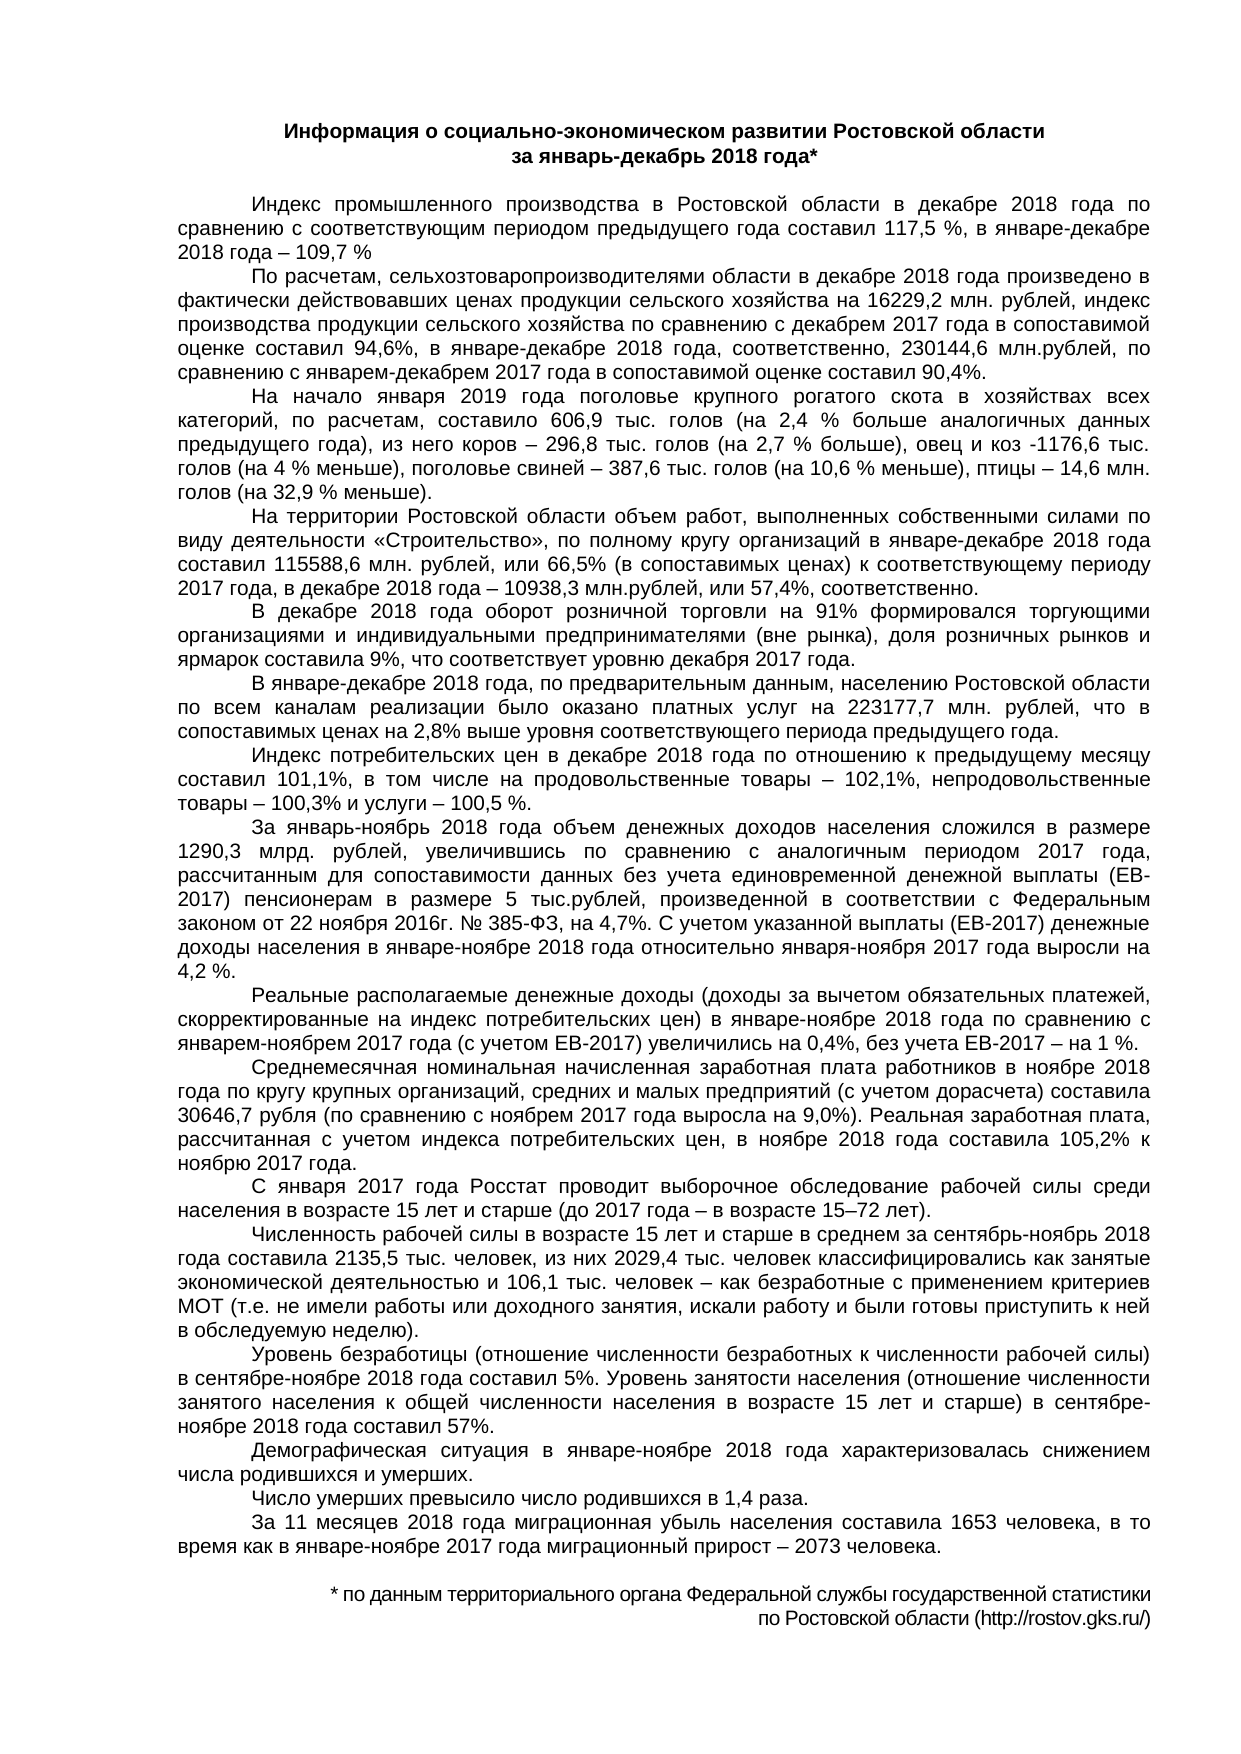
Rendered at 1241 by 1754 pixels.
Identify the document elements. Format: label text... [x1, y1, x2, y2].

text В декабре 2018 года оборот розничной торговли на 91% формировался торгующими организациями и индивидуальными предпринимателями (вне рынка), доля розничных рынков и ярмарок составила 9%, что соответствует уровню декабря 2017 года. [177, 599, 1152, 671]
text С января 2017 года Росстат проводит выборочное обследование рабочей силы среди населения в возрасте 15 лет и старше (до 2017 года – в возрасте 15–72 лет). [177, 1174, 1152, 1222]
text Численность рабочей силы в возрасте 15 лет и старше в среднем за сентябрь-ноябрь 2018 года составила 2135,5 тыс. человек, из них 2029,4 тыс. человек классифицировались как занятые экономической деятельностью и 106,1 тыс. человек – как безработные с применением критериев МОТ (т.е. не имели работы или доходного занятия, искали работу и были готовы приступить к ней в обследуемую неделю). [177, 1222, 1152, 1342]
text На начало января 2019 года поголовье крупного рогатого скота в хозяйствах всех категорий, по расчетам, составило 606,9 тыс. голов (на 2,4 % больше аналогичных данных предыдущего года), из него коров – 296,8 тыс. голов (на 2,7 % больше), овец и коз -1176,6 тыс. голов (на 4 % меньше), поголовье свиней – 387,6 тыс. голов (на 10,6 % меньше), птицы – 14,6 млн. голов (на 32,9 % меньше). [177, 384, 1152, 503]
text На территории Ростовской области объем работ, выполненных собственными силами по виду деятельности «Строительство», по полному кругу организаций в январе-декабре 2018 года составил 115588,6 млн. рублей, или 66,5% (в сопоставимых ценах) к соответствующему периоду 2017 года, в декабре 2018 года – 10938,3 млн.рублей, или 57,4%, соответственно. [177, 503, 1152, 599]
text Демографическая ситуация в январе-ноябре 2018 года характеризовалась снижением числа родившихся и умерших. [177, 1438, 1152, 1486]
text По расчетам, сельхозтоваропроизводителями области в декабре 2018 года произведено в фактически действовавших ценах продукции сельского хозяйства на 16229,2 млн. рублей, индекс производства продукции сельского хозяйства по сравнению с декабрем 2017 года в сопоставимой оценке составил 94,6%, в январе-декабре 2018 года, соответственно, 230144,6 млн.рублей, по сравнению с январем-декабрем 2017 года в сопоставимой оценке составил 90,4%. [177, 264, 1152, 384]
text Уровень безработицы (отношение численности безработных к численности рабочей силы) в сентябре-ноябре 2018 года составил 5%. Уровень занятости населения (отношение численности занятого населения к общей численности населения в возрасте 15 лет и старше) в сентябре-ноябре 2018 года составил 57%. [177, 1342, 1152, 1438]
text За 11 месяцев 2018 года миграционная убыль населения составила 1653 человека, в то время как в январе-ноябре 2017 года миграционный прирост – 2073 человека. [177, 1510, 1152, 1558]
text Реальные располагаемые денежные доходы (доходы за вычетом обязательных платежей, скорректированные на индекс потребительских цен) в январе-ноябре 2018 года по сравнению с январем-ноябрем 2017 года (с учетом ЕВ-2017) увеличились на 0,4%, без учета ЕВ-2017 – на 1 %. [177, 983, 1152, 1054]
text Индекс промышленного производства в Ростовской области в декабре 2018 года по сравнению с соответствующим периодом предыдущего года составил 117,5 %, в январе-декабре 2018 года – 109,7 % [177, 192, 1152, 264]
text за январь-декабрь 2018 года* [177, 143, 1152, 168]
text Индекс потребительских цен в декабре 2018 года по отношению к предыдущему месяцу составил 101,1%, в том числе на продовольственные товары – 102,1%, непродовольственные товары – 100,3% и услуги – 100,5 %. [177, 743, 1152, 815]
text За январь-ноябрь 2018 года объем денежных доходов населения сложился в размере 1290,3 млрд. рублей, увеличившись по сравнению с аналогичным периодом 2017 года, рассчитанным для сопоставимости данных без учета единовременной денежной выплаты (ЕВ-2017) пенсионерам в размере 5 тыс.рублей, произведенной в соответствии с Федеральным законом от 22 ноября 2016г. № 385-ФЗ, на 4,7%. С учетом указанной выплаты (ЕВ-2017) денежные доходы населения в январе-ноябре 2018 года относительно января-ноября 2017 года выросли на 4,2 %. [177, 815, 1152, 983]
text Число умерших превысило число родившихся в 1,4 раза. [177, 1486, 1152, 1510]
text Информация о социально-экономическом развитии Ростовской области [177, 118, 1152, 143]
text Среднемесячная номинальная начисленная заработная плата работников в ноябре 2018 года по кругу крупных организаций, средних и малых предприятий (с учетом дорасчета) составила 30646,7 рубля (по сравнению с ноябрем 2017 года выросла на 9,0%). Реальная заработная плата, рассчитанная с учетом индекса потребительских цен, в ноябре 2018 года составила 105,2% к ноябрю 2017 года. [177, 1054, 1152, 1174]
text В январе-декабре 2018 года, по предварительным данным, населению Ростовской области по всем каналам реализации было оказано платных услуг на 223177,7 млн. рублей, что в сопоставимых ценах на 2,8% выше уровня соответствующего периода предыдущего года. [177, 671, 1152, 743]
text по Ростовской области (http://rostov.gks.ru/) [177, 1606, 1152, 1629]
text * по данным территориального органа Федеральной службы государственной статистики [177, 1582, 1152, 1606]
